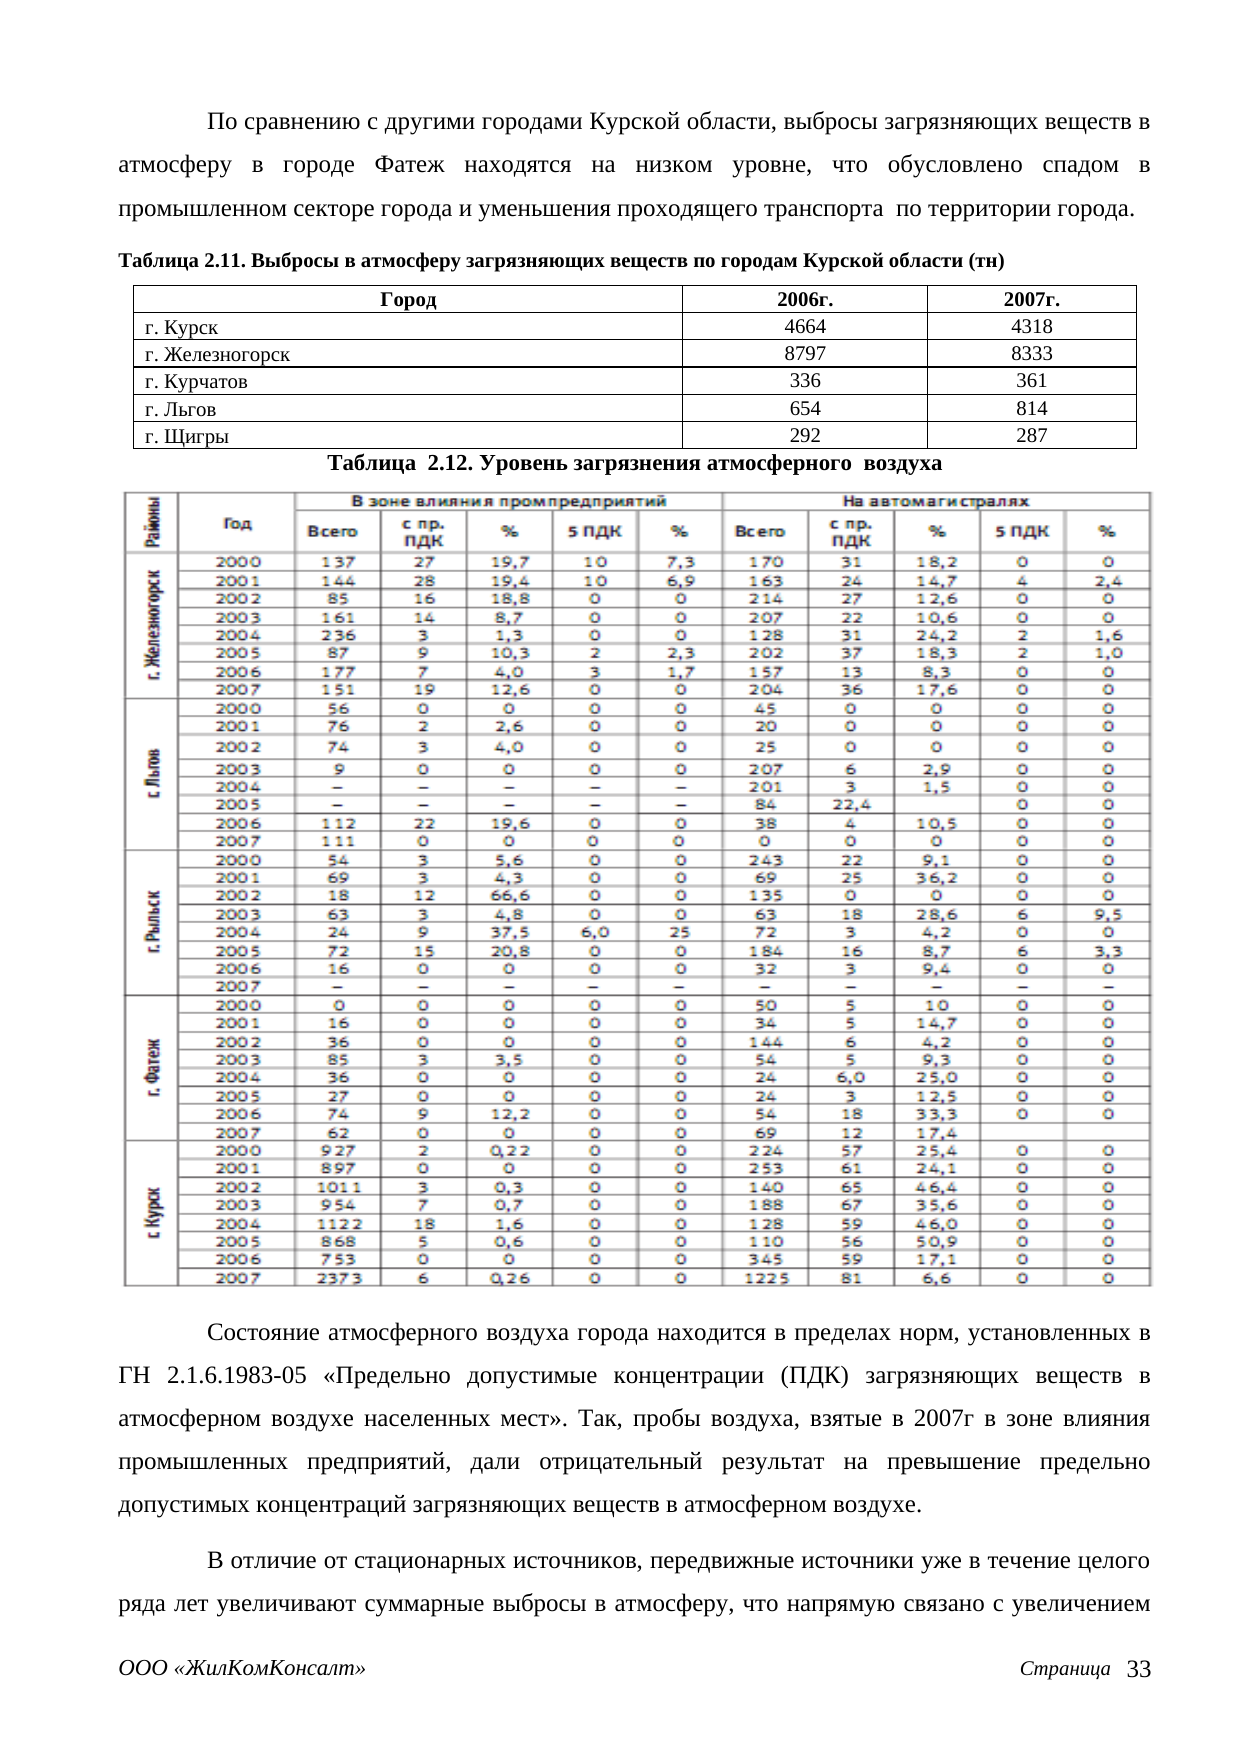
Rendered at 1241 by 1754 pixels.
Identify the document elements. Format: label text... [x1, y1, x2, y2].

text Таблица 2.11. Выбросы в атмосферу загрязняющих веществ по городам Курской области (тн) [118, 248, 1152, 272]
table_cell 654 [683, 395, 927, 421]
table_cell 8333 [928, 340, 1136, 366]
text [118, 1545, 1152, 1617]
table_cell 287 [928, 422, 1136, 448]
table_header Город [134, 286, 682, 312]
table_cell 292 [683, 422, 927, 448]
picture [118, 489, 1156, 1290]
table_header 2007г. [928, 286, 1136, 312]
table_cell 4664 [683, 313, 927, 339]
table_cell г. Железногорск [134, 340, 682, 366]
table_cell 361 [928, 368, 1136, 393]
table_cell 4318 [928, 313, 1136, 339]
table_cell г. Щигры [134, 422, 682, 448]
table_cell г. Курск [134, 313, 682, 339]
table_cell 336 [683, 368, 927, 393]
table_cell г. Льгов [134, 395, 682, 421]
table_header 2006г. [683, 286, 927, 312]
text Состояние атмосферного воздуха города находится в пределах норм, установленных в ГН 2.1.6.1983-05 «Предельно допустимые концентрации (ПДК) загрязняющих веществ в атмосферном воздухе населенных мест». Так, пробы воздуха, взятые в 2007г в зоне влияния промышленных предприятий, дали отрицательный результат на превышение предельно допустимых концентраций загрязняющих веществ в атмосферном воздухе. [118, 1317, 1152, 1518]
text Таблица 2.12. Уровень загрязнения атмосферного воздуха [118, 449, 1152, 489]
table_cell 8797 [683, 340, 927, 366]
table_cell 814 [928, 395, 1136, 421]
text По сравнению с другими городами Курской области, выбросы загрязняющих веществ в атмосферу в городе Фатеж находятся на низком уровне, что обусловлено спадом в промышленном секторе города и уменьшения проходящего транспорта по территории города. [118, 106, 1152, 221]
table_cell г. Курчатов [134, 368, 682, 393]
